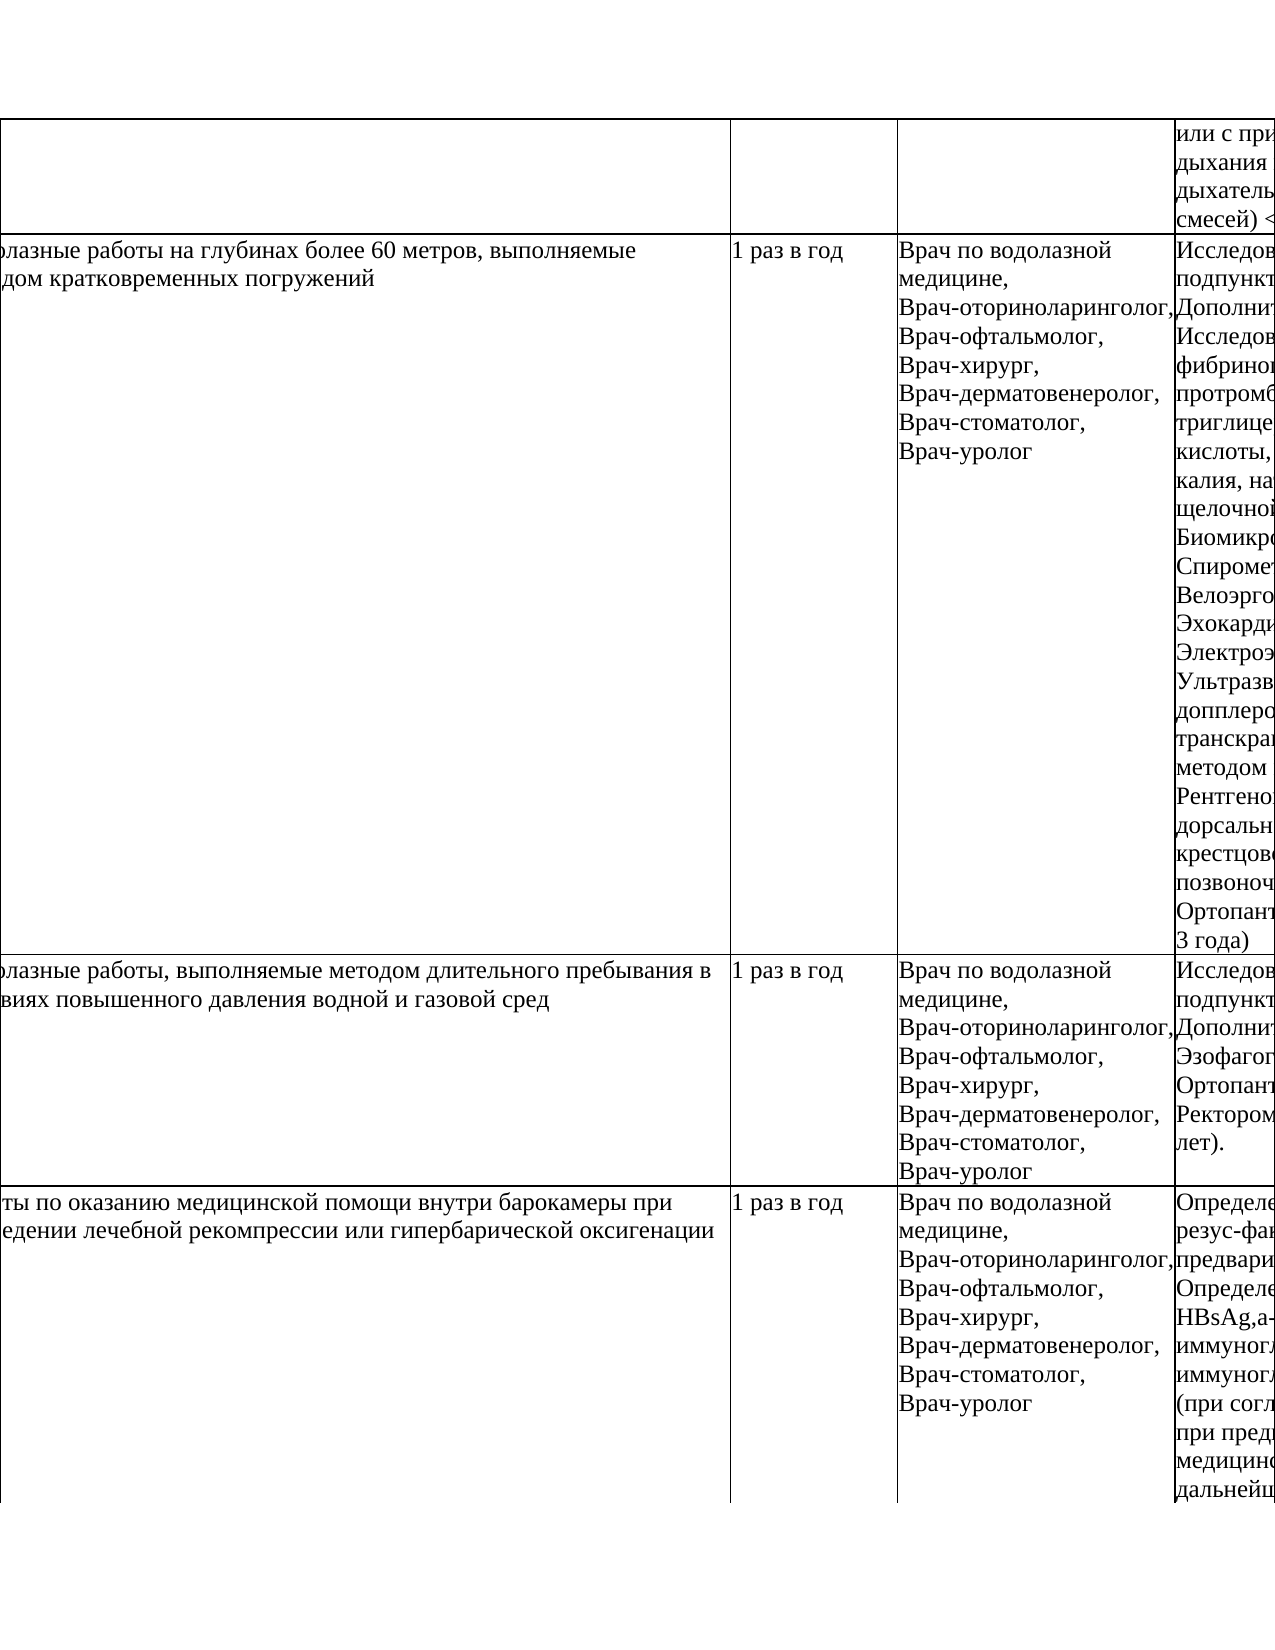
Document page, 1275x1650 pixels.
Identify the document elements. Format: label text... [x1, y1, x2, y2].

table_cell [898, 120, 1174, 233]
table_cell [898, 1187, 1174, 1503]
table_cell 1 раз в год [731, 1187, 897, 1503]
table_cell [1, 120, 730, 233]
table_cell Врач по водолазной медицине, Врач-оториноларинголог, Врач-офтальмолог, Врач-хирург, Врач-дерматовенеролог, Врач-стоматолог, Врач-уролог [898, 235, 1174, 953]
table_cell Врач по водолазной медицине, Врач-оториноларинголог, Врач-офтальмолог, Врач-хирург, Врач-дерматовенеролог, Врач-стоматолог, Врач-уролог [898, 955, 1174, 1185]
table_cell Исследования, указанные в подпункте 19.2. Дополнительно: Эзофагогастродуоденоскопия Ортопантомография Ректороманоскопия (1 раз в 5 лет). [1176, 955, 1274, 1185]
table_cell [1, 1187, 730, 1503]
table_cell 1 раз в год [731, 235, 897, 953]
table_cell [1176, 1187, 1274, 1503]
table_cell [731, 120, 897, 233]
table_cell Исследования, указанные в подпункте 19.1. Дополнительно: Исследование уровня фибриногена, протромбинового индекса, триглицеридов, мочевой кислоты, общего белка, калия, натрия, железа, щелочной фосфатазы в крови Биомикроскопия глаза Спирометрия Велоэргометрия Эхокардиография Электроэнцефалография Ультразвуковая допплерография транскраниальная артерий методом мониторирования Рентгенография шейно-дорсального и пояснично-крестцового отдела позвоночника (1 раз в 5 лет) Ортопантомография (1 раз в 3 года) [1176, 235, 1274, 953]
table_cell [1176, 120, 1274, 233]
table_cell Водолазные работы на глубинах более 60 метров, выполняемые методом кратковременных погружений [1, 235, 730, 953]
table_cell 1 раз в год [731, 955, 897, 1185]
table_cell Водолазные работы, выполняемые методом длительного пребывания в условиях повышенного давления водной и газовой сред [1, 955, 730, 1185]
